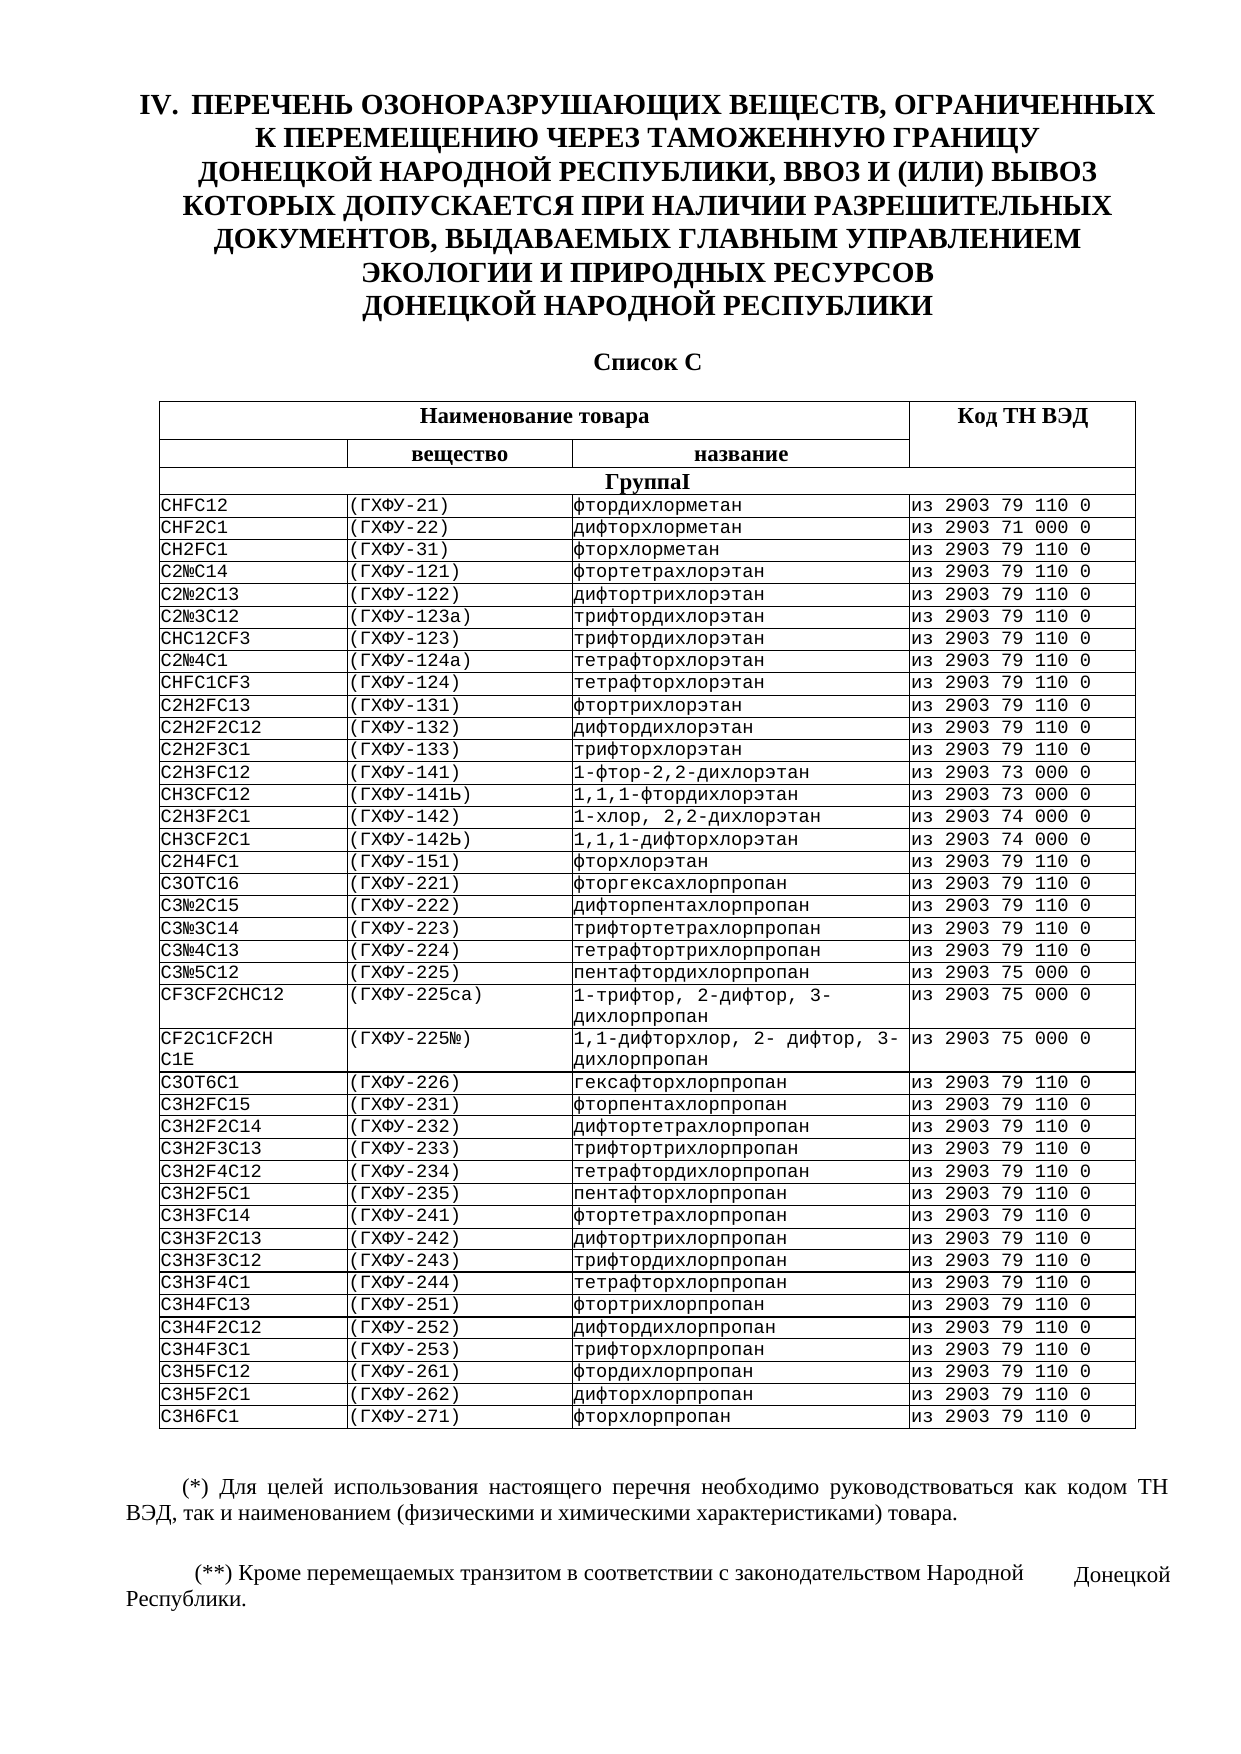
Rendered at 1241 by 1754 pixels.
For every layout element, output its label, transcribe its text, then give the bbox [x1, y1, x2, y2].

table_cell (ГХФУ-123) [348, 629, 572, 650]
table_cell дифтордихлорэтан [573, 718, 909, 739]
table_cell из 2903 79 110 0 [910, 495, 1135, 517]
text (*) Для целей использования настоящего перечня необходимо руководствоваться как кодом ТН ВЭД, так и наименованием (физическими и химическими характеристиками) товара. [126, 1473, 1169, 1526]
table_cell (ГХФУ-271) [348, 1406, 572, 1428]
table_cell (ГХФУ-252) [348, 1318, 572, 1338]
table_cell C3H2F2C14 [160, 1116, 347, 1138]
table_cell (ГХФУ-122) [348, 584, 572, 606]
table_cell (ГХФУ-123а) [348, 607, 572, 628]
table_cell фторхлорэтан [573, 852, 909, 872]
table_cell С2№С14 [160, 562, 347, 583]
table_cell 1,1,1-дифторхлорэтан [573, 829, 909, 851]
table_cell трифтордихлорэтан [573, 629, 909, 650]
table_cell C2H4FC1 [160, 852, 347, 872]
table_cell C3H4F2C12 [160, 1318, 347, 1338]
table_cell C3H6FC1 [160, 1406, 347, 1428]
table_cell из 2903 75 000 0 [910, 985, 1135, 1028]
table_cell из 2903 79 110 0 [910, 673, 1135, 694]
table_cell (ГХФУ-124а) [348, 651, 572, 672]
table_cell фторхлорпропан [573, 1406, 909, 1428]
table_cell из 2903 79 110 0 [910, 1250, 1135, 1271]
table_cell из 2903 79 110 0 [910, 1073, 1135, 1093]
table_cell (ГХФУ-142) [348, 807, 572, 828]
table_cell из 2903 79 110 0 [910, 718, 1135, 739]
table_cell С2№3С12 [160, 607, 347, 628]
table_header Код ТН ВЭД [910, 402, 1135, 467]
table_cell из 2903 75 000 0 [910, 1029, 1135, 1071]
table_cell из 2903 79 110 0 [910, 918, 1135, 940]
table_cell C2H3F2C1 [160, 807, 347, 828]
table_cell 1,1,1-фтордихлорэтан [573, 785, 909, 806]
text Список C [126, 347, 1169, 376]
table_cell пентафторхлорпропан [573, 1184, 909, 1205]
table_cell С3№2С15 [160, 896, 347, 917]
table_cell CH2FC1 [160, 540, 347, 561]
table_cell (ГХФУ-221) [348, 874, 572, 895]
table_cell (ГХФУ-131) [348, 696, 572, 717]
table_cell из 2903 79 110 0 [910, 562, 1135, 583]
table_cell из 2903 79 110 0 [910, 852, 1135, 872]
table_cell из 2903 79 110 0 [910, 1295, 1135, 1316]
table_cell C3H4FC13 [160, 1295, 347, 1316]
table_cell трифтордихлорэтан [573, 607, 909, 628]
table_cell CF3CF2CHC12 [160, 985, 347, 1028]
table_cell ГруппаI [160, 468, 1135, 494]
table_cell из 2903 75 000 0 [910, 963, 1135, 984]
table_cell из 2903 79 110 0 [910, 1184, 1135, 1205]
table_cell из 2903 79 110 0 [910, 1406, 1135, 1428]
table_cell [160, 440, 347, 467]
table_cell (ГХФУ-261) [348, 1362, 572, 1383]
table_cell C3H2F3C13 [160, 1139, 347, 1160]
table_cell (ГХФУ-241) [348, 1206, 572, 1227]
table_cell гексафторхлорпропан [573, 1073, 909, 1093]
table_cell С2№4С1 [160, 651, 347, 672]
table_cell (ГХФУ-226) [348, 1073, 572, 1093]
table_cell из 2903 79 110 0 [910, 584, 1135, 606]
table_cell из 2903 71 000 0 [910, 518, 1135, 539]
table_cell CHFC12 [160, 495, 347, 517]
table_cell (ГХФУ-225) [348, 963, 572, 984]
table_cell пентафтордихлорпропан [573, 963, 909, 984]
table_cell дифтордихлорпропан [573, 1318, 909, 1338]
table_cell из 2903 79 110 0 [910, 1384, 1135, 1405]
table_cell из 2903 79 110 0 [910, 896, 1135, 917]
table_cell из 2903 74 000 0 [910, 807, 1135, 828]
table_cell C3H2F5C1 [160, 1184, 347, 1205]
table_cell из 2903 79 110 0 [910, 1161, 1135, 1183]
table_cell фтортетрахлорпропан [573, 1206, 909, 1227]
table_cell тетрафтордихлорпропан [573, 1161, 909, 1183]
table_cell (ГХФУ-231) [348, 1095, 572, 1115]
table_cell 1,1-дифторхлор, 2- дифтор, 3-дихлорпропан [573, 1029, 909, 1071]
table_cell (ГХФУ-31) [348, 540, 572, 561]
table_cell С2№2С13 [160, 584, 347, 606]
table_cell (ГХФУ-121) [348, 562, 572, 583]
table_cell (ГХФУ-232) [348, 1116, 572, 1138]
table_cell (ГХФУ-222) [348, 896, 572, 917]
table_cell вещество [348, 440, 572, 467]
table_cell фторгексахлорпропан [573, 874, 909, 895]
table_cell из 2903 79 110 0 [910, 696, 1135, 717]
table_cell из 2903 79 110 0 [910, 1339, 1135, 1361]
table_cell C3H4F3C1 [160, 1339, 347, 1361]
table_cell (ГХФУ-141) [348, 762, 572, 784]
table_cell из 2903 74 000 0 [910, 829, 1135, 851]
table_cell (ГХФУ-233) [348, 1139, 572, 1160]
table_cell дифтортетрахлорпропан [573, 1116, 909, 1138]
table_cell из 2903 79 110 0 [910, 1318, 1135, 1338]
table_cell (ГХФУ-22) [348, 518, 572, 539]
table_cell из 2903 79 110 0 [910, 1139, 1135, 1160]
list ПЕРЕЧЕНЬ ОЗОНОРАЗРУШАЮЩИХ ВЕЩЕСТВ, ОГРАНИЧЕННЫХ К ПЕРЕМЕЩЕНИЮ ЧЕРЕЗ ТАМОЖЕННУЮ ГРАНИЦУ ДОНЕЦКОЙ НАРОДНОЙ РЕСПУБЛИКИ, ВВОЗ И (ИЛИ) ВЫВОЗ КОТОРЫХ ДОПУСКАЕТСЯ ПРИ НАЛИЧИИ РАЗРЕШИТЕЛЬНЫХ ДОКУМЕНТОВ, ВЫДАВАЕМЫХ ГЛАВНЫМ УПРАВЛЕНИЕМ ЭКОЛОГИИ И ПРИРОДНЫХ РЕСУРСОВ ДОНЕЦКОЙ НАРОДНОЙ РЕСПУБЛИКИ [126, 87, 1169, 322]
table_cell тетрафтортрихлорпропан [573, 941, 909, 962]
table_cell из 2903 79 110 0 [910, 941, 1135, 962]
table_cell трифторхлорэтан [573, 740, 909, 761]
table_cell (ГХФУ-142Ь) [348, 829, 572, 851]
table_cell (ГХФУ-244) [348, 1273, 572, 1294]
table_cell фторпентахлорпропан [573, 1095, 909, 1115]
table_cell (ГХФУ-151) [348, 852, 572, 872]
table_cell (ГХФУ-124) [348, 673, 572, 694]
table_cell из 2903 79 110 0 [910, 540, 1135, 561]
table_cell из 2903 79 110 0 [910, 740, 1135, 761]
table_cell CH3CF2C1 [160, 829, 347, 851]
table_cell 1-фтор-2,2-дихлорэтан [573, 762, 909, 784]
table_cell (ГХФУ-21) [348, 495, 572, 517]
table_cell (ГХФУ-243) [348, 1250, 572, 1271]
table_cell из 2903 73 000 0 [910, 785, 1135, 806]
table_cell CH3CFC12 [160, 785, 347, 806]
table_cell из 2903 79 110 0 [910, 1362, 1135, 1383]
table_cell дифторхлорметан [573, 518, 909, 539]
table_cell из 2903 79 110 0 [910, 1095, 1135, 1115]
table_cell C3H3F3C12 [160, 1250, 347, 1271]
table_cell фторхлорметан [573, 540, 909, 561]
table_cell (ГХФУ-251) [348, 1295, 572, 1316]
table_cell C3H5FC12 [160, 1362, 347, 1383]
table_cell название [573, 440, 909, 467]
table_cell C3H5F2C1 [160, 1384, 347, 1405]
table_cell (ГХФУ-242) [348, 1229, 572, 1249]
table_cell фтордихлорметан [573, 495, 909, 517]
table_cell CHFC1CF3 [160, 673, 347, 694]
table_cell (ГХФУ-253) [348, 1339, 572, 1361]
table_cell 1-трифтор, 2-дифтор, 3- дихлорпропан [573, 985, 909, 1028]
table_cell C3H2F4C12 [160, 1161, 347, 1183]
table_cell трифторхлорпропан [573, 1339, 909, 1361]
table_header Наименование товара [160, 402, 909, 439]
table_cell (ГХФУ-223) [348, 918, 572, 940]
table_cell фтортрихлорэтан [573, 696, 909, 717]
table_cell C3H2FC15 [160, 1095, 347, 1115]
table_cell фтордихлорпропан [573, 1362, 909, 1383]
table_cell (ГХФУ-262) [348, 1384, 572, 1405]
table_cell из 2903 79 110 0 [910, 1229, 1135, 1249]
table_cell С3№5С12 [160, 963, 347, 984]
table_cell трифтортрихлорпропан [573, 1139, 909, 1160]
table_cell (ГХФУ-133) [348, 740, 572, 761]
table_cell дифторхлорпропан [573, 1384, 909, 1405]
table_cell из 2903 79 110 0 [910, 1206, 1135, 1227]
table_cell из 2903 79 110 0 [910, 874, 1135, 895]
table_cell дифтортрихлорэтан [573, 584, 909, 606]
table_cell CHF2C1 [160, 518, 347, 539]
table_cell дифтортрихлорпропан [573, 1229, 909, 1249]
table_cell (ГХФУ-132) [348, 718, 572, 739]
table_cell С3ОТС16 [160, 874, 347, 895]
table_cell тетрафторхлорпропан [573, 1273, 909, 1294]
table_cell (ГХФУ-224) [348, 941, 572, 962]
table_cell CHC12CF3 [160, 629, 347, 650]
table_cell С3№3С14 [160, 918, 347, 940]
table_cell фтортрихлорпропан [573, 1295, 909, 1316]
table_cell (ГХФУ-141Ь) [348, 785, 572, 806]
table_cell C2H2FC13 [160, 696, 347, 717]
table_cell из 2903 79 110 0 [910, 1273, 1135, 1294]
table_cell (ГХФУ-225№) [348, 1029, 572, 1071]
table_cell (ГХФУ-234) [348, 1161, 572, 1183]
table_cell C3H3F2C13 [160, 1229, 347, 1249]
table_cell 1-хлор, 2,2-дихлорэтан [573, 807, 909, 828]
text (**) Кроме перемещаемых транзитом в соответствии с законодательством Народной Республики. [126, 1559, 1169, 1612]
table_cell тетрафторхлорэтан [573, 673, 909, 694]
table_cell CF2C1CF2CH С1Е [160, 1029, 347, 1071]
table_cell трифтордихлорпропан [573, 1250, 909, 1271]
table_cell из 2903 79 110 0 [910, 629, 1135, 650]
table_cell из 2903 79 110 0 [910, 1116, 1135, 1138]
table_cell (ГХФУ-225са) [348, 985, 572, 1028]
table_cell C2H3FC12 [160, 762, 347, 784]
table_cell C2H2F3C1 [160, 740, 347, 761]
table_cell фтортетрахлорэтан [573, 562, 909, 583]
table_cell (ГХФУ-235) [348, 1184, 572, 1205]
table_cell из 2903 73 000 0 [910, 762, 1135, 784]
table_cell С3ОТ6С1 [160, 1073, 347, 1093]
table_cell C3H3FC14 [160, 1206, 347, 1227]
table_cell дифторпентахлорпропан [573, 896, 909, 917]
table_cell из 2903 79 110 0 [910, 607, 1135, 628]
table_cell из 2903 79 110 0 [910, 651, 1135, 672]
table_cell C3H3F4C1 [160, 1273, 347, 1294]
table_cell C2H2F2C12 [160, 718, 347, 739]
table_cell тетрафторхлорэтан [573, 651, 909, 672]
table_cell С3№4С13 [160, 941, 347, 962]
table_cell трифтортетрахлорпропан [573, 918, 909, 940]
